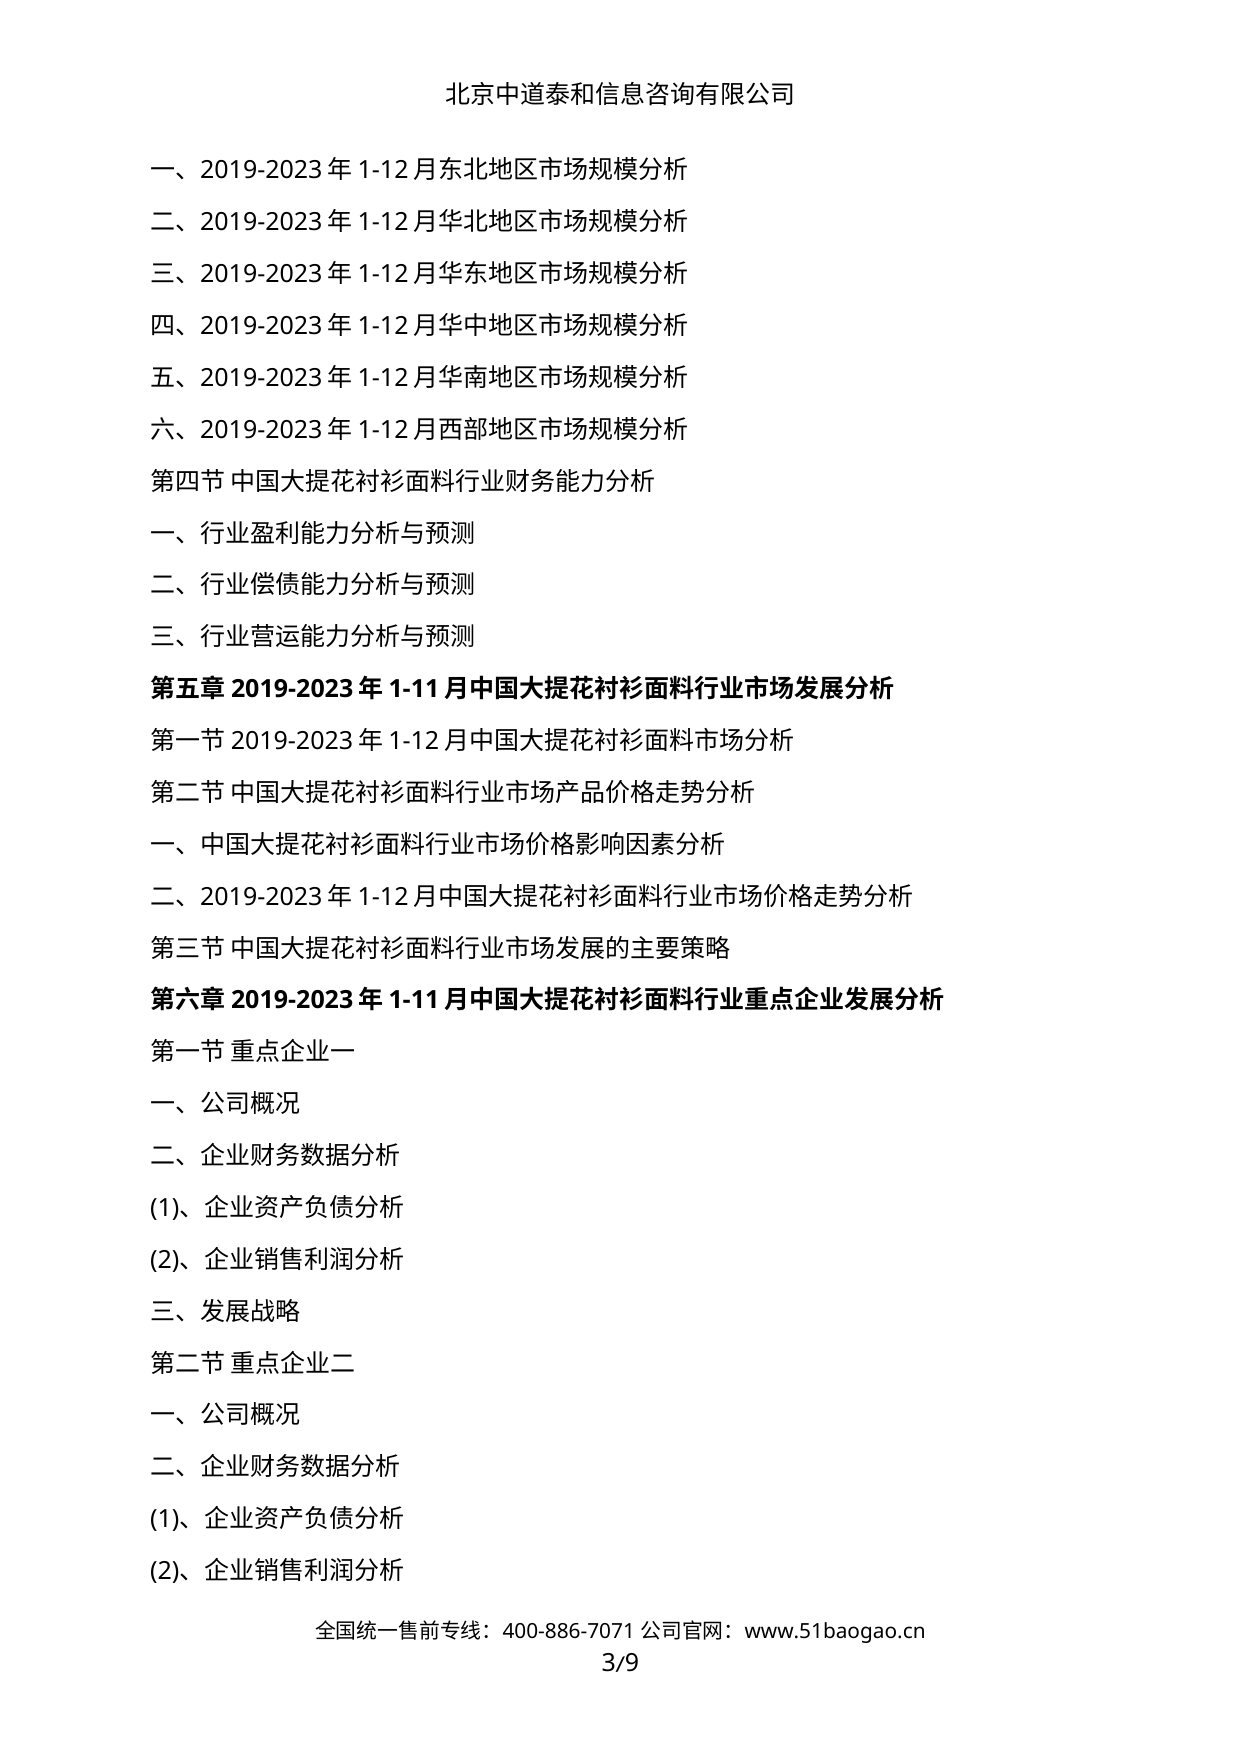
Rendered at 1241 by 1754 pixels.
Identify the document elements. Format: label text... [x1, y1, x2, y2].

text 第五章 2019-2023年1-11月中国大提花衬衫面料行业市场发展分析 [150, 669, 1090, 705]
text 二、行业偿债能力分析与预测 [150, 565, 1090, 601]
text 一、行业盈利能力分析与预测 [150, 513, 1090, 549]
text 第六章 2019-2023年1-11月中国大提花衬衫面料行业重点企业发展分析 [150, 980, 1090, 1016]
text 二、2019-2023年1-12月中国大提花衬衫面料行业市场价格走势分析 [150, 876, 1090, 912]
text 第一节 重点企业一 [150, 1032, 1090, 1068]
text 第三节 中国大提花衬衫面料行业市场发展的主要策略 [150, 928, 1090, 964]
text 第二节 重点企业二 [150, 1343, 1090, 1379]
text 二、企业财务数据分析 [150, 1136, 1090, 1172]
text 第一节 2019-2023年1-12月中国大提花衬衫面料市场分析 [150, 721, 1090, 757]
text 六、2019-2023年1-12月西部地区市场规模分析 [150, 409, 1090, 446]
text 一、2019-2023年1-12月东北地区市场规模分析 [150, 150, 1090, 186]
text 第四节 中国大提花衬衫面料行业财务能力分析 [150, 461, 1090, 497]
text 三、发展战略 [150, 1291, 1090, 1327]
text 二、企业财务数据分析 [150, 1447, 1090, 1483]
text 二、2019-2023年1-12月华北地区市场规模分析 [150, 202, 1090, 238]
text 三、行业营运能力分析与预测 [150, 617, 1090, 653]
text 第二节 中国大提花衬衫面料行业市场产品价格走势分析 [150, 772, 1090, 809]
text 一、公司概况 [150, 1395, 1090, 1431]
text (2)、企业销售利润分析 [150, 1551, 1090, 1587]
text 四、2019-2023年1-12月华中地区市场规模分析 [150, 306, 1090, 342]
text 三、2019-2023年1-12月华东地区市场规模分析 [150, 254, 1090, 290]
text (1)、企业资产负债分析 [150, 1499, 1090, 1535]
text 一、公司概况 [150, 1084, 1090, 1120]
text (1)、企业资产负债分析 [150, 1187, 1090, 1224]
text 一、中国大提花衬衫面料行业市场价格影响因素分析 [150, 824, 1090, 861]
text 五、2019-2023年1-12月华南地区市场规模分析 [150, 357, 1090, 394]
text (2)、企业销售利润分析 [150, 1239, 1090, 1276]
